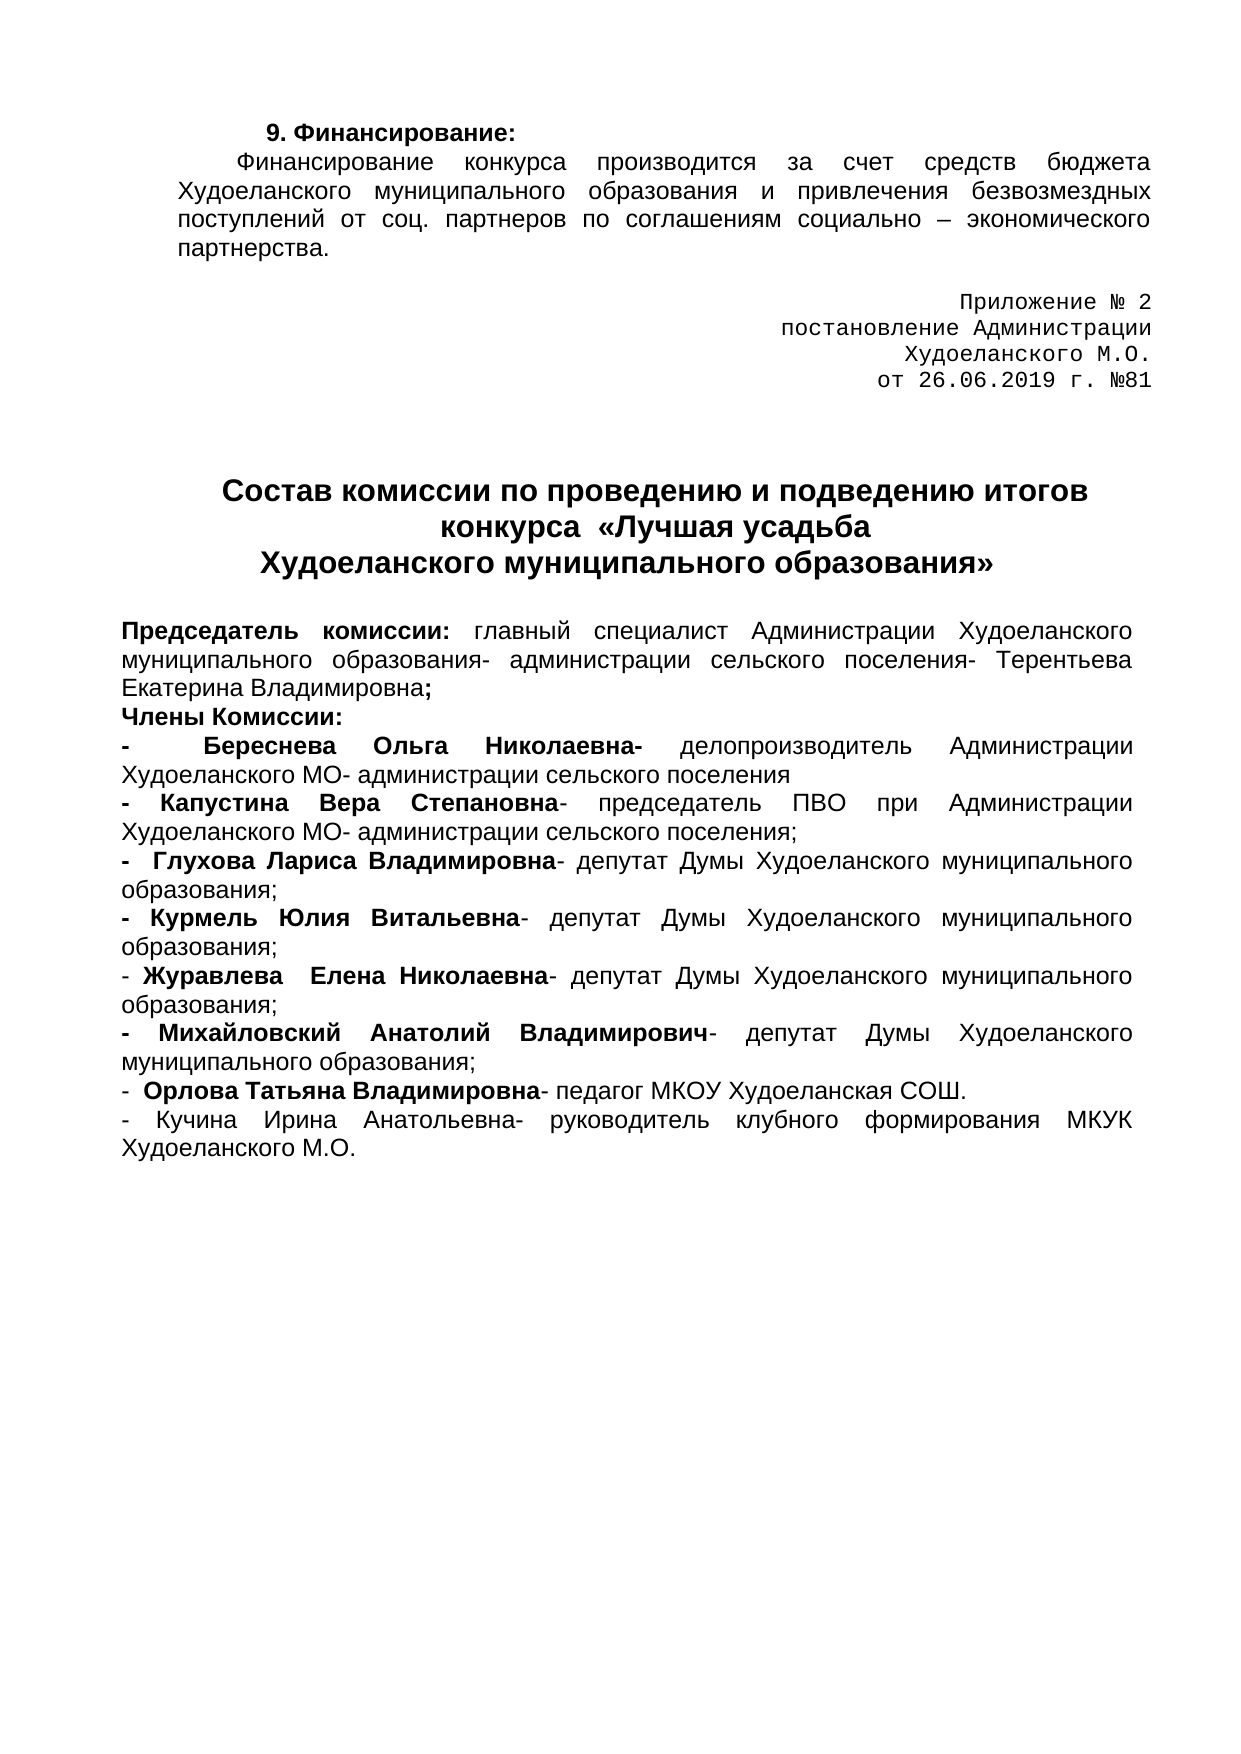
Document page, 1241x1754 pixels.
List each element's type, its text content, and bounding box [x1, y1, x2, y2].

text Худоеланского М.О. [177, 342, 1152, 368]
text Приложение № 2 [177, 291, 1152, 317]
text - Кучина Ирина Анатольевна- руководитель клубного формирования МКУК Худоеланского М.О. [121, 1105, 1133, 1162]
text 9. Финансирование: [177, 118, 1152, 147]
text - Журавлева Елена Николаевна- депутат Думы Худоеланского муниципального образования; [121, 961, 1133, 1018]
text - Капустина Вера Степановна- председатель ПВО при Администрации Худоеланского МО- администрации сельского поселения; [121, 788, 1133, 846]
text Худоеланского муниципального образования» [121, 544, 1133, 580]
text - Глухова Лариса Владимировна- депутат Думы Худоеланского муниципального образования; [121, 846, 1133, 903]
text постановление Администрации [177, 317, 1152, 342]
text Председатель комиссии: главный специалист Администрации Худоеланского муниципального образования- администрации сельского поселения- Терентьева Екатерина Владимировна; [121, 616, 1133, 702]
text от 26.06.2019 г. №81 [177, 368, 1152, 394]
text - Михайловский Анатолий Владимирович- депутат Думы Худоеланского муниципального образования; [121, 1018, 1133, 1076]
text - Береснева Ольга Николаевна- делопроизводитель Администрации Худоеланского МО- администрации сельского поселения [121, 731, 1133, 788]
text - Курмель Юлия Витальевна- депутат Думы Худоеланского муниципального образования; [121, 903, 1133, 961]
text Состав комиссии по проведению и подведению итогов конкурса «Лучшая усадьба [177, 472, 1133, 544]
text - Орлова Татьяна Владимировна- педагог МКОУ Худоеланская СОШ. [121, 1076, 1133, 1105]
text Финансирование конкурса производится за счет средств бюджета Худоеланского муниципального образования и привлечения безвозмездных поступлений от соц. партнеров по соглашениям социально – экономического партнерства. [177, 147, 1152, 262]
text Члены Комиссии: [121, 702, 1133, 731]
